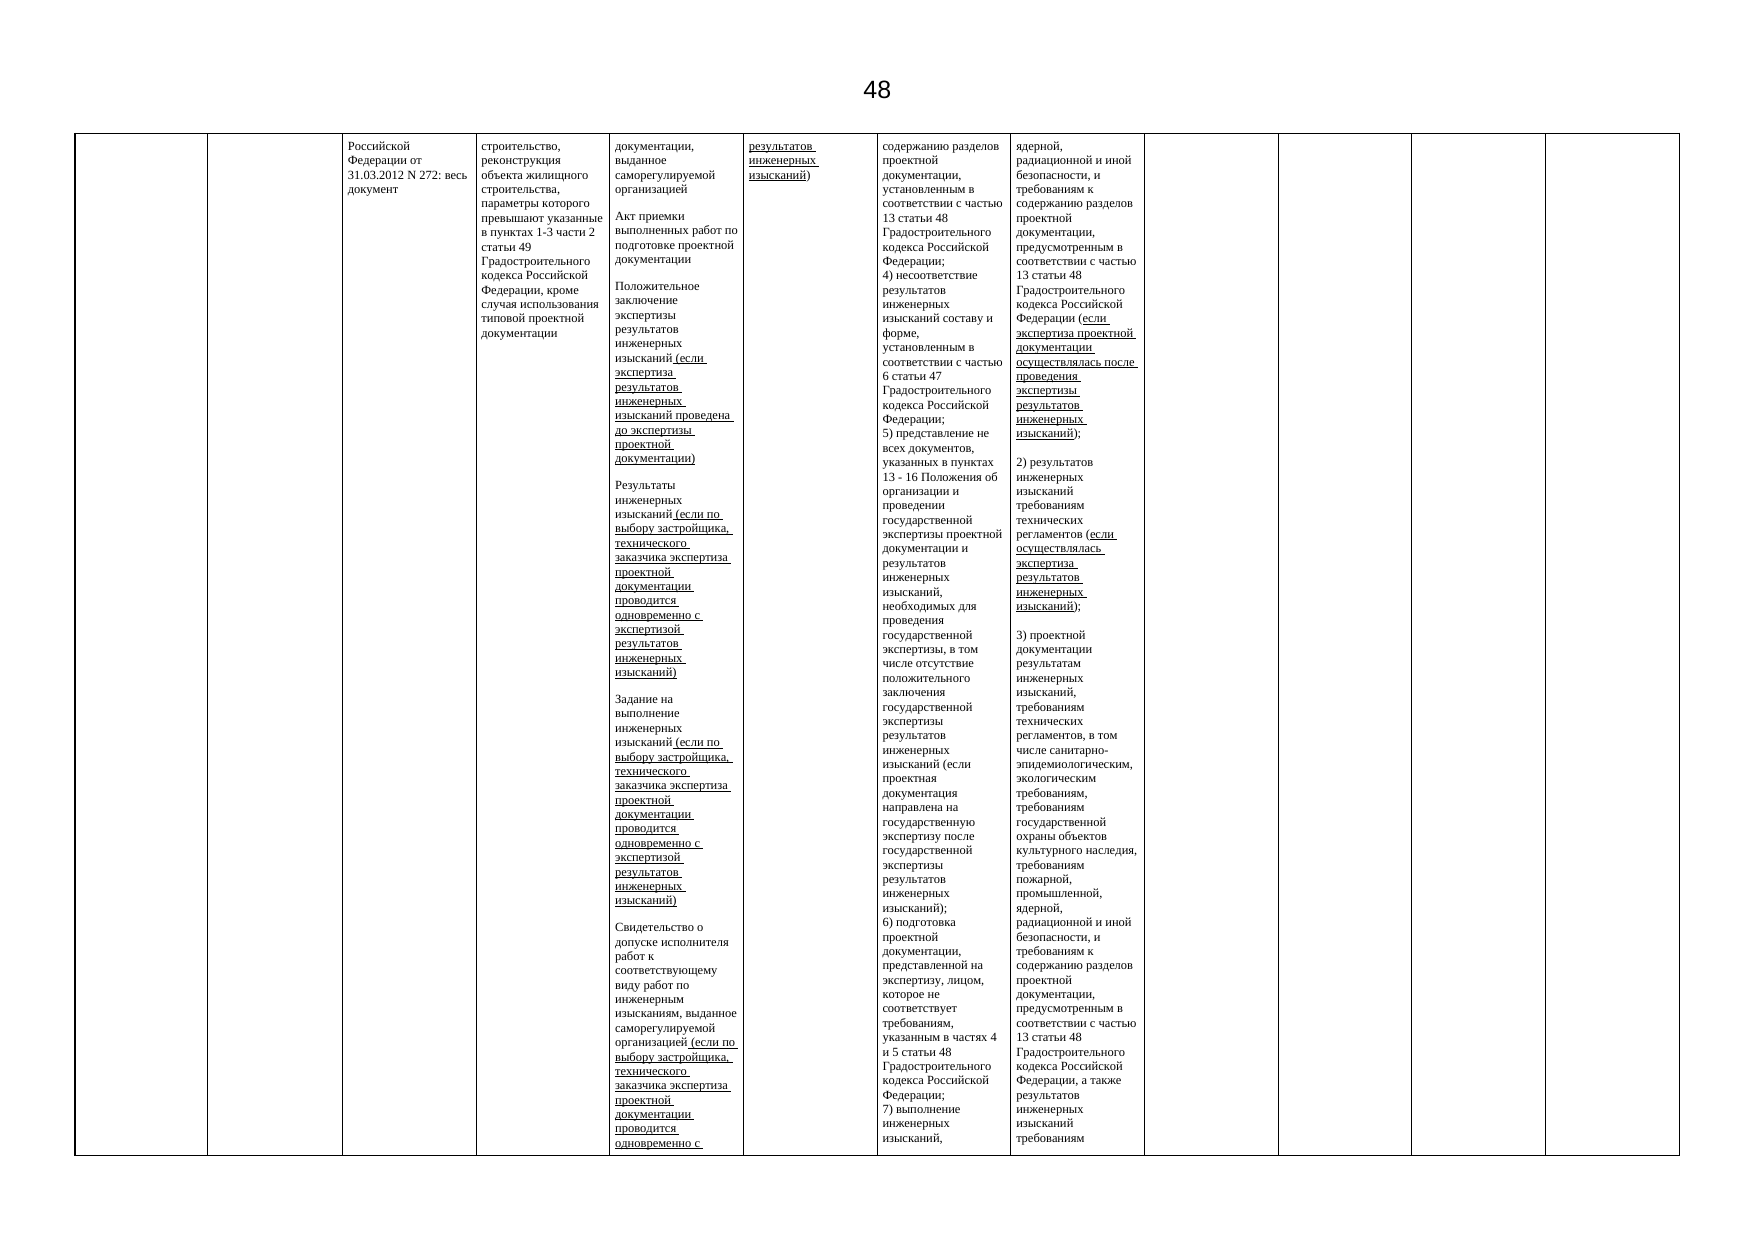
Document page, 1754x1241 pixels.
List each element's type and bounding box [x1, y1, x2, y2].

table_cell [878, 134, 1010, 1155]
table_cell [343, 134, 476, 1155]
table_cell [76, 134, 207, 1155]
table_cell [477, 134, 609, 1155]
table_cell [744, 134, 877, 1155]
table_cell [208, 134, 342, 1155]
table_cell [1412, 134, 1545, 1155]
table_cell [610, 134, 743, 1155]
table_cell [1145, 134, 1278, 1155]
table_cell [1011, 134, 1144, 1155]
table_cell [1546, 134, 1679, 1155]
table_cell [1279, 134, 1411, 1155]
